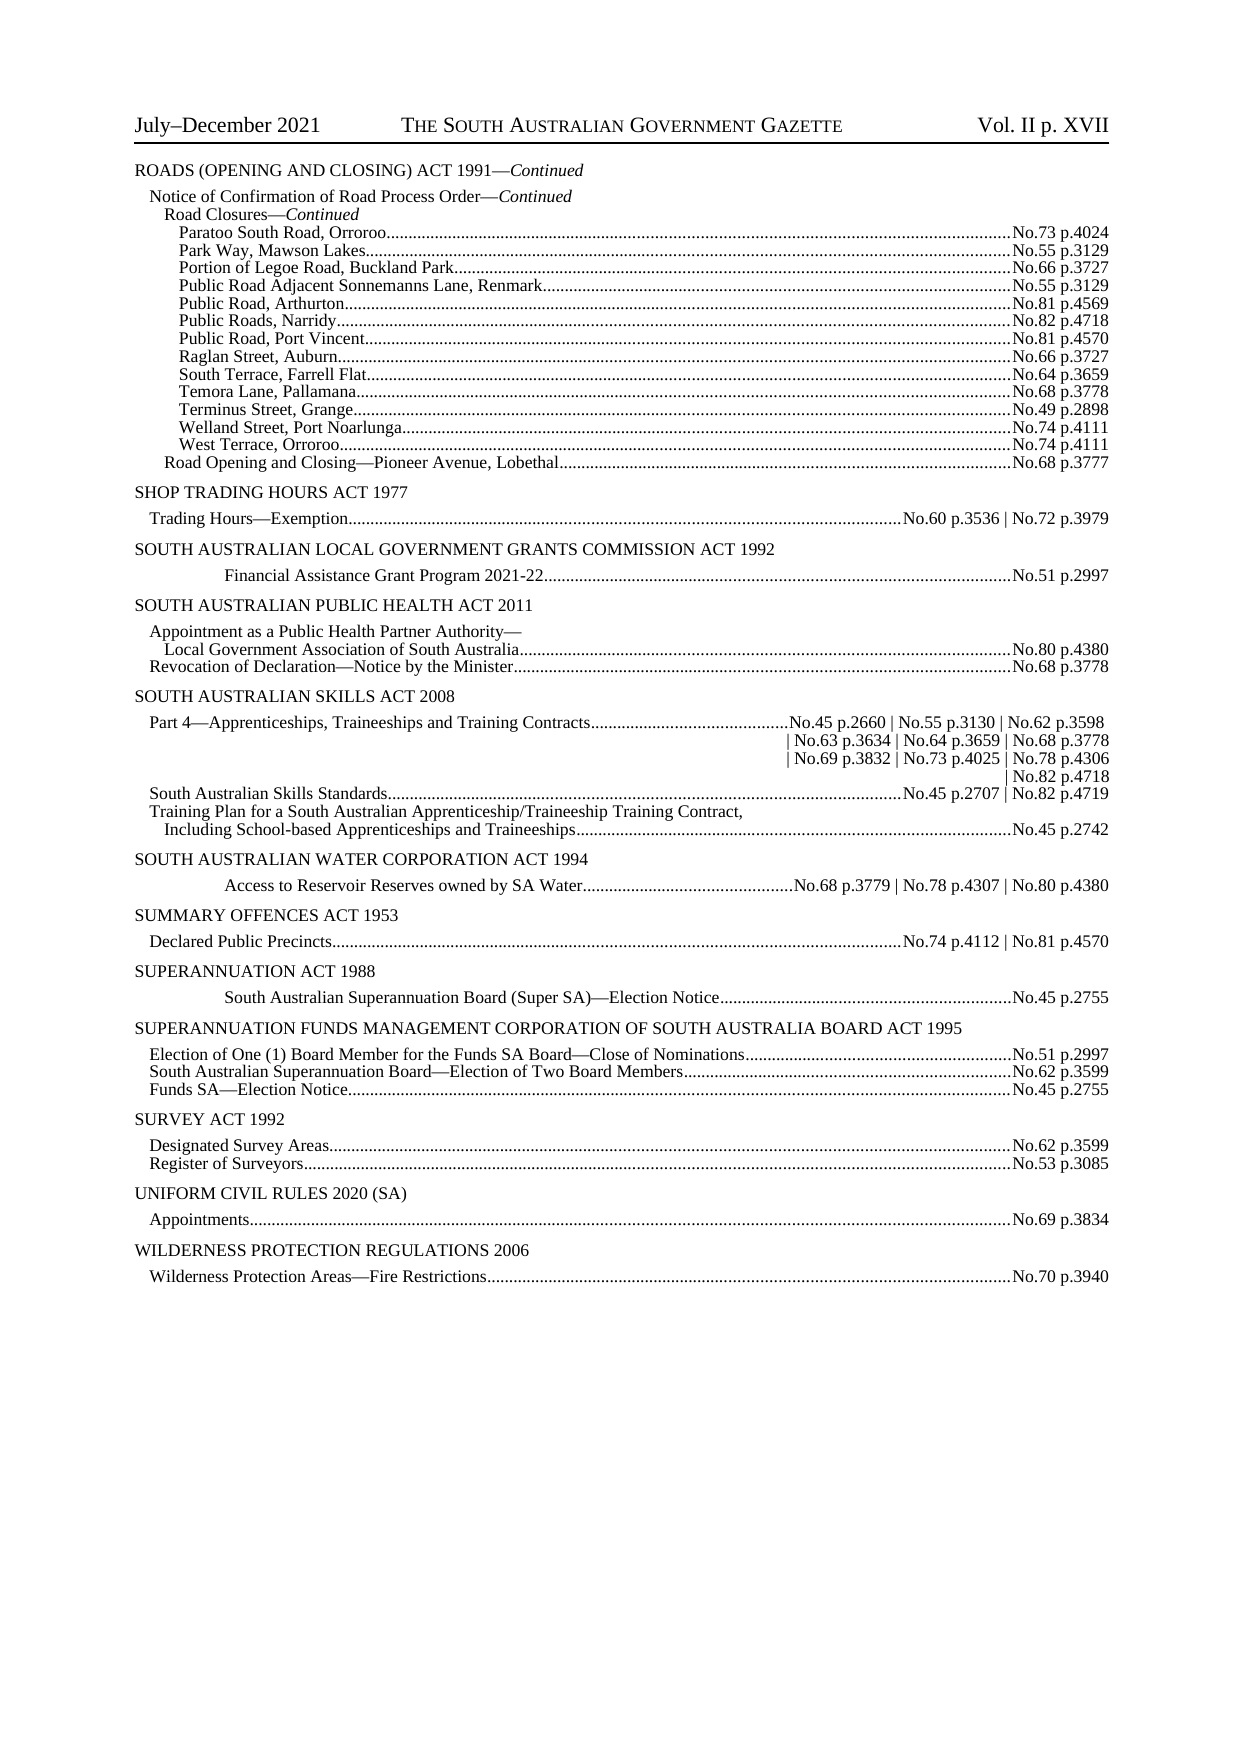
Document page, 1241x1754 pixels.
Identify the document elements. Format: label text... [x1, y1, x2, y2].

text Public Road Adjacent Sonnemanns Lane, Renmark No.55 p.3129 [179, 277, 1109, 295]
text Road Opening and Closing—Pioneer Avenue, Lobethal No.68 p.3777 [164, 454, 1109, 472]
text Wilderness Protection Areas—Fire Restrictions No.70 p.3940 [149, 1268, 1109, 1286]
text Public Road, Arthurton No.81 p.4569 [179, 295, 1109, 313]
subtitle Survey Act 1992 [134, 1112, 1109, 1129]
subtitle South Australian Public Health Act 2011 [134, 597, 1109, 615]
text Notice of Confirmation of Road Process Order—Continued [149, 189, 1109, 206]
text | No.63 p.3634 | No.64 p.3659 | No.68 p.3778 [149, 732, 1109, 750]
subtitle South Australian Water Corporation Act 1994 [134, 851, 1109, 869]
text Training Plan for a South Australian Apprenticeship/Traineeship Training Contract, Including School-based Apprenticeships and Traineeships No.45 p.2742 [149, 803, 1109, 839]
text South Australian Superannuation Board—Election of Two Board Members No.62 p.3599 [149, 1064, 1109, 1081]
text Financial Assistance Grant Program 2021-22 No.51 p.2997 [149, 567, 1109, 584]
text Public Roads, Narridy No.82 p.4718 [179, 313, 1109, 330]
text South Terrace, Farrell Flat No.64 p.3659 [179, 366, 1109, 383]
subtitle Uniform Civil Rules 2020 (SA) [134, 1186, 1109, 1203]
text Register of Surveyors No.53 p.3085 [149, 1155, 1109, 1173]
text Portion of Legoe Road, Buckland Park No.66 p.3727 [179, 259, 1109, 277]
text South Australian Superannuation Board (Super SA)—Election Notice No.45 p.2755 [149, 990, 1109, 1007]
text Welland Street, Port Noarlunga No.74 p.4111 [179, 419, 1109, 437]
text Part 4—Apprenticeships, Traineeships and Training Contracts No.45 p.2660 | No.55 p.3130 | No.62 p.3598 [149, 715, 1109, 732]
subtitle Superannuation Act 1988 [134, 964, 1109, 981]
text Paratoo South Road, Orroroo No.73 p.4024 [179, 224, 1109, 242]
subtitle Superannuation Funds Management Corporation of South Australia Board Act 1995 [134, 1020, 1109, 1038]
subtitle Wilderness Protection Regulations 2006 [134, 1242, 1109, 1259]
text Designated Survey Areas No.62 p.3599 [149, 1138, 1109, 1155]
text Revocation of Declaration—Notice by the Minister No.68 p.3778 [149, 658, 1109, 676]
text | No.82 p.4718 [149, 768, 1109, 786]
text Election of One (1) Board Member for the Funds SA Board—Close of Nominations No.51 p.2997 [149, 1046, 1109, 1064]
text South Australian Skills Standards No.45 p.2707 | No.82 p.4719 [149, 786, 1109, 803]
text Raglan Street, Auburn No.66 p.3727 [179, 348, 1109, 366]
text Funds SA—Election Notice No.45 p.2755 [149, 1081, 1109, 1099]
text Access to Reservoir Reserves owned by SA Water No.68 p.3779 | No.78 p.4307 | No.80 p.4380 [149, 877, 1109, 895]
text ROADS (OPENING AND CLOSING) ACT 1991—Continued [134, 163, 1109, 180]
text Public Road, Port Vincent No.81 p.4570 [179, 330, 1109, 348]
text Trading Hours—Exemption No.60 p.3536 | No.72 p.3979 [149, 511, 1109, 528]
subtitle South Australian Skills Act 2008 [134, 689, 1109, 706]
text Appointment as a Public Health Partner Authority— Local Government Association of South Australia No.80 p.4380 [149, 623, 1109, 658]
text Temora Lane, Pallamana No.68 p.3778 [179, 383, 1109, 401]
text Road Closures—Continued [164, 206, 1109, 224]
text Appointments No.69 p.3834 [149, 1212, 1109, 1229]
subtitle South Australian Local Government Grants Commission Act 1992 [134, 541, 1109, 558]
text Terminus Street, Grange No.49 p.2898 [179, 401, 1109, 419]
text | No.69 p.3832 | No.73 p.4025 | No.78 p.4306 [149, 750, 1109, 768]
text Park Way, Mawson Lakes No.55 p.3129 [179, 242, 1109, 259]
text Declared Public Precincts No.74 p.4112 | No.81 p.4570 [149, 933, 1109, 951]
text West Terrace, Orroroo No.74 p.4111 [179, 437, 1109, 454]
subtitle Summary Offences Act 1953 [134, 907, 1109, 925]
subtitle Shop Trading Hours Act 1977 [134, 484, 1109, 502]
